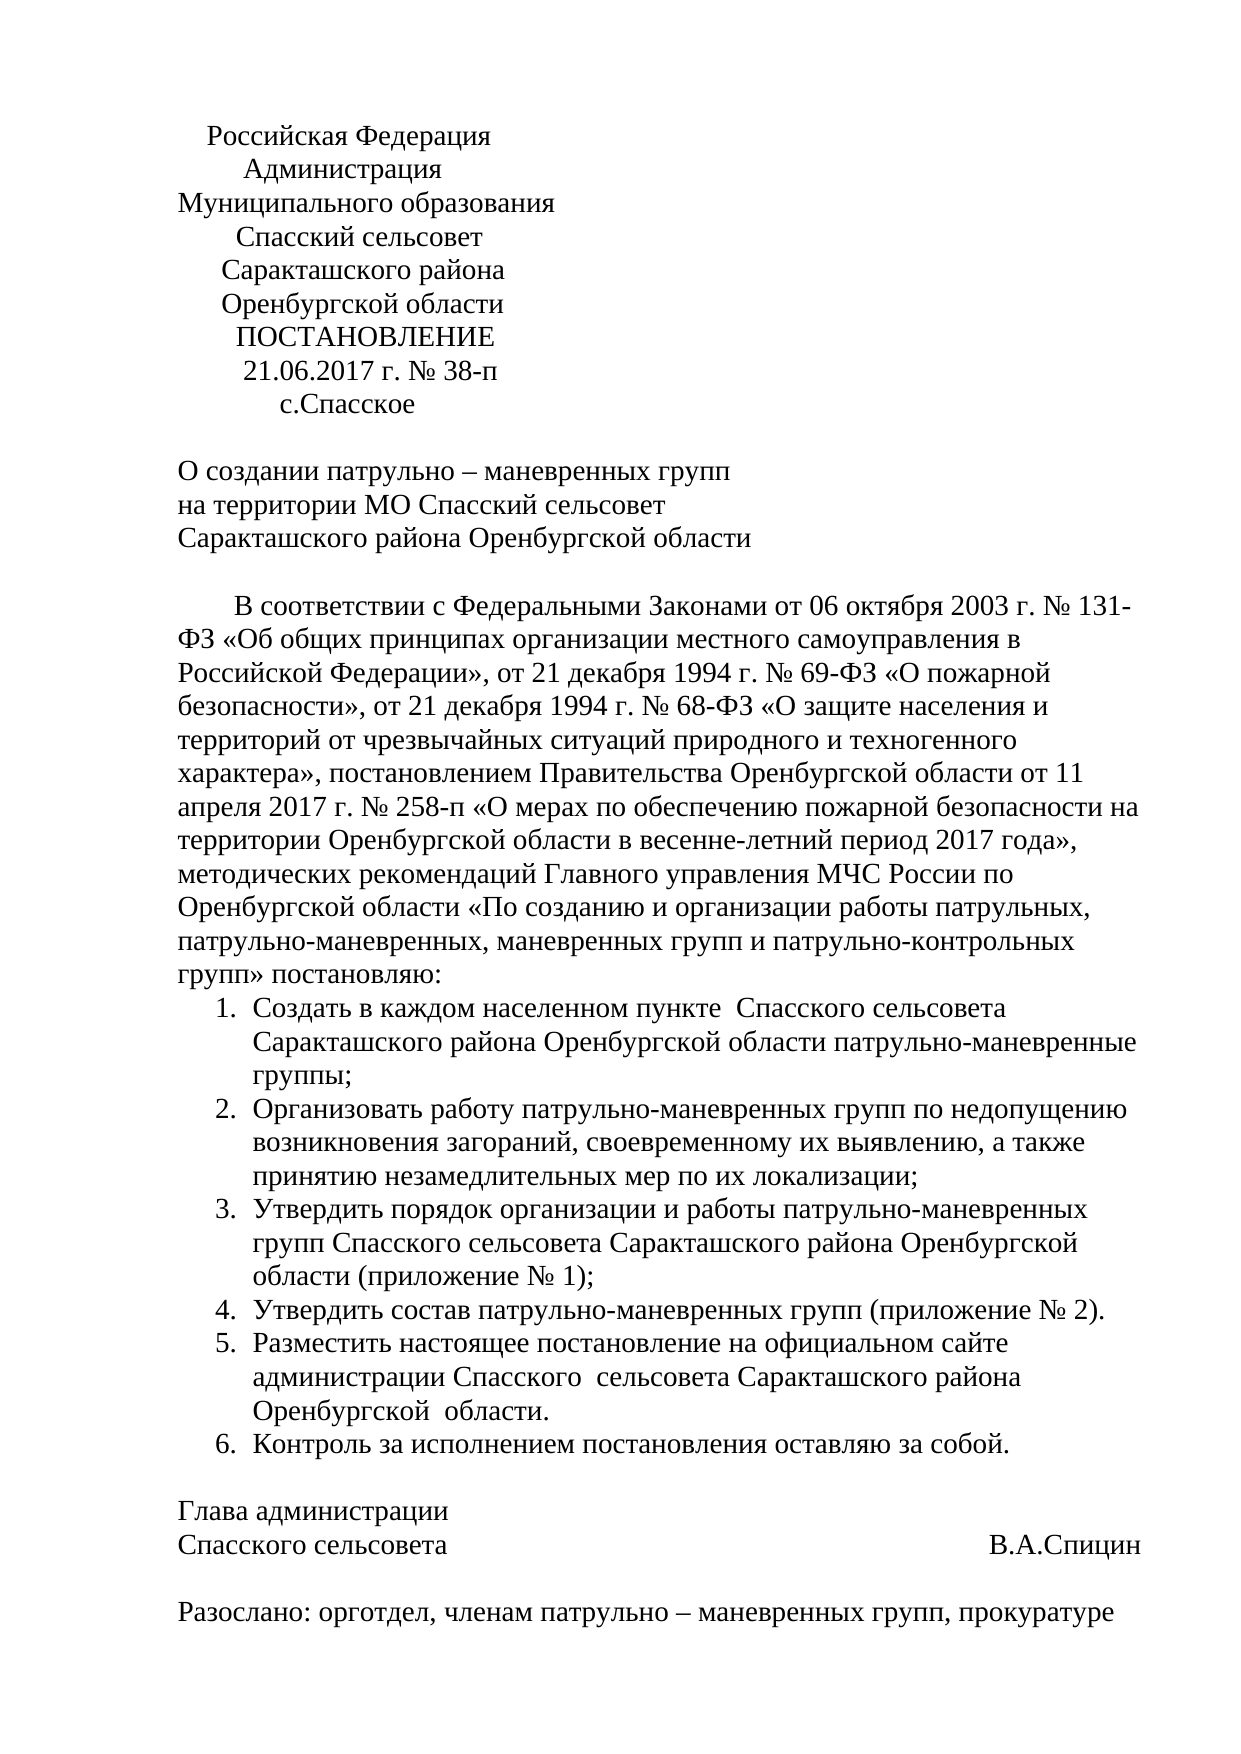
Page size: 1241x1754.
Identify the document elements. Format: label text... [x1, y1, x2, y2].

text О создании патрульно – маневренных групп [177, 453, 1152, 487]
text Муниципального образования [177, 185, 1152, 219]
text В соответствии с Федеральными Законами от 06 октября . № 131-ФЗ «Об общих принципах организации местного самоуправления в Российской Федерации», от 21 декабря . № 69-ФЗ «О пожарной безопасности», от 21 декабря . № 68-ФЗ «О защите населения и территорий от чрезвычайных ситуаций природного и техногенного характера», постановлением Правительства Оренбургской области от 11 апреля . № 258-п «О мерах по обеспечению пожарной безопасности на территории Оренбургской области в весенне-летний период 2017 года», методических рекомендаций Главного управления МЧС России по Оренбургской области «По созданию и организации работы патрульных, патрульно-маневренных, маневренных групп и патрульно-контрольных групп» постановляю: [177, 588, 1152, 990]
list Создать в каждом населенном пункте Спасского сельсовета Саракташского района Оренбургской области патрульно-маневренные группы; [215, 990, 1152, 1091]
text Российская Федерация [177, 118, 1152, 152]
list Разместить настоящее постановление на официальном сайте администрации Спасского сельсовета Саракташского района Оренбургской области. [215, 1326, 1152, 1426]
text Саракташского района [177, 252, 1152, 286]
text Спасского сельсовета В.А.Спицин [177, 1527, 1152, 1560]
list Контроль за исполнением постановления оставляю за собой. [215, 1426, 1152, 1460]
text Разослано: орготдел, членам патрульно – маневренных групп, прокуратуре [177, 1594, 1152, 1627]
text Саракташского района Оренбургской области [177, 521, 1152, 554]
text Глава администрации [177, 1493, 1152, 1527]
text Оренбургской области [177, 286, 1152, 319]
text на территории МО Спасский сельсовет [177, 487, 1152, 521]
text 21.06.2017 г. № 38-п [177, 353, 1152, 386]
text Спасский сельсовет [177, 219, 1152, 252]
list Утвердить порядок организации и работы патрульно-маневренных групп Спасского сельсовета Саракташского района Оренбургской области (приложение № 1); [215, 1191, 1152, 1292]
list Утвердить состав патрульно-маневренных групп (приложение № 2). [215, 1292, 1152, 1326]
text с.Спасское [177, 386, 1152, 420]
list Организовать работу патрульно-маневренных групп по недопущению возникновения загораний, своевременному их выявлению, а также принятию незамедлительных мер по их локализации; [215, 1091, 1152, 1191]
text ПОСТАНОВЛЕНИЕ [177, 319, 1152, 353]
text Администрация [177, 152, 1152, 185]
